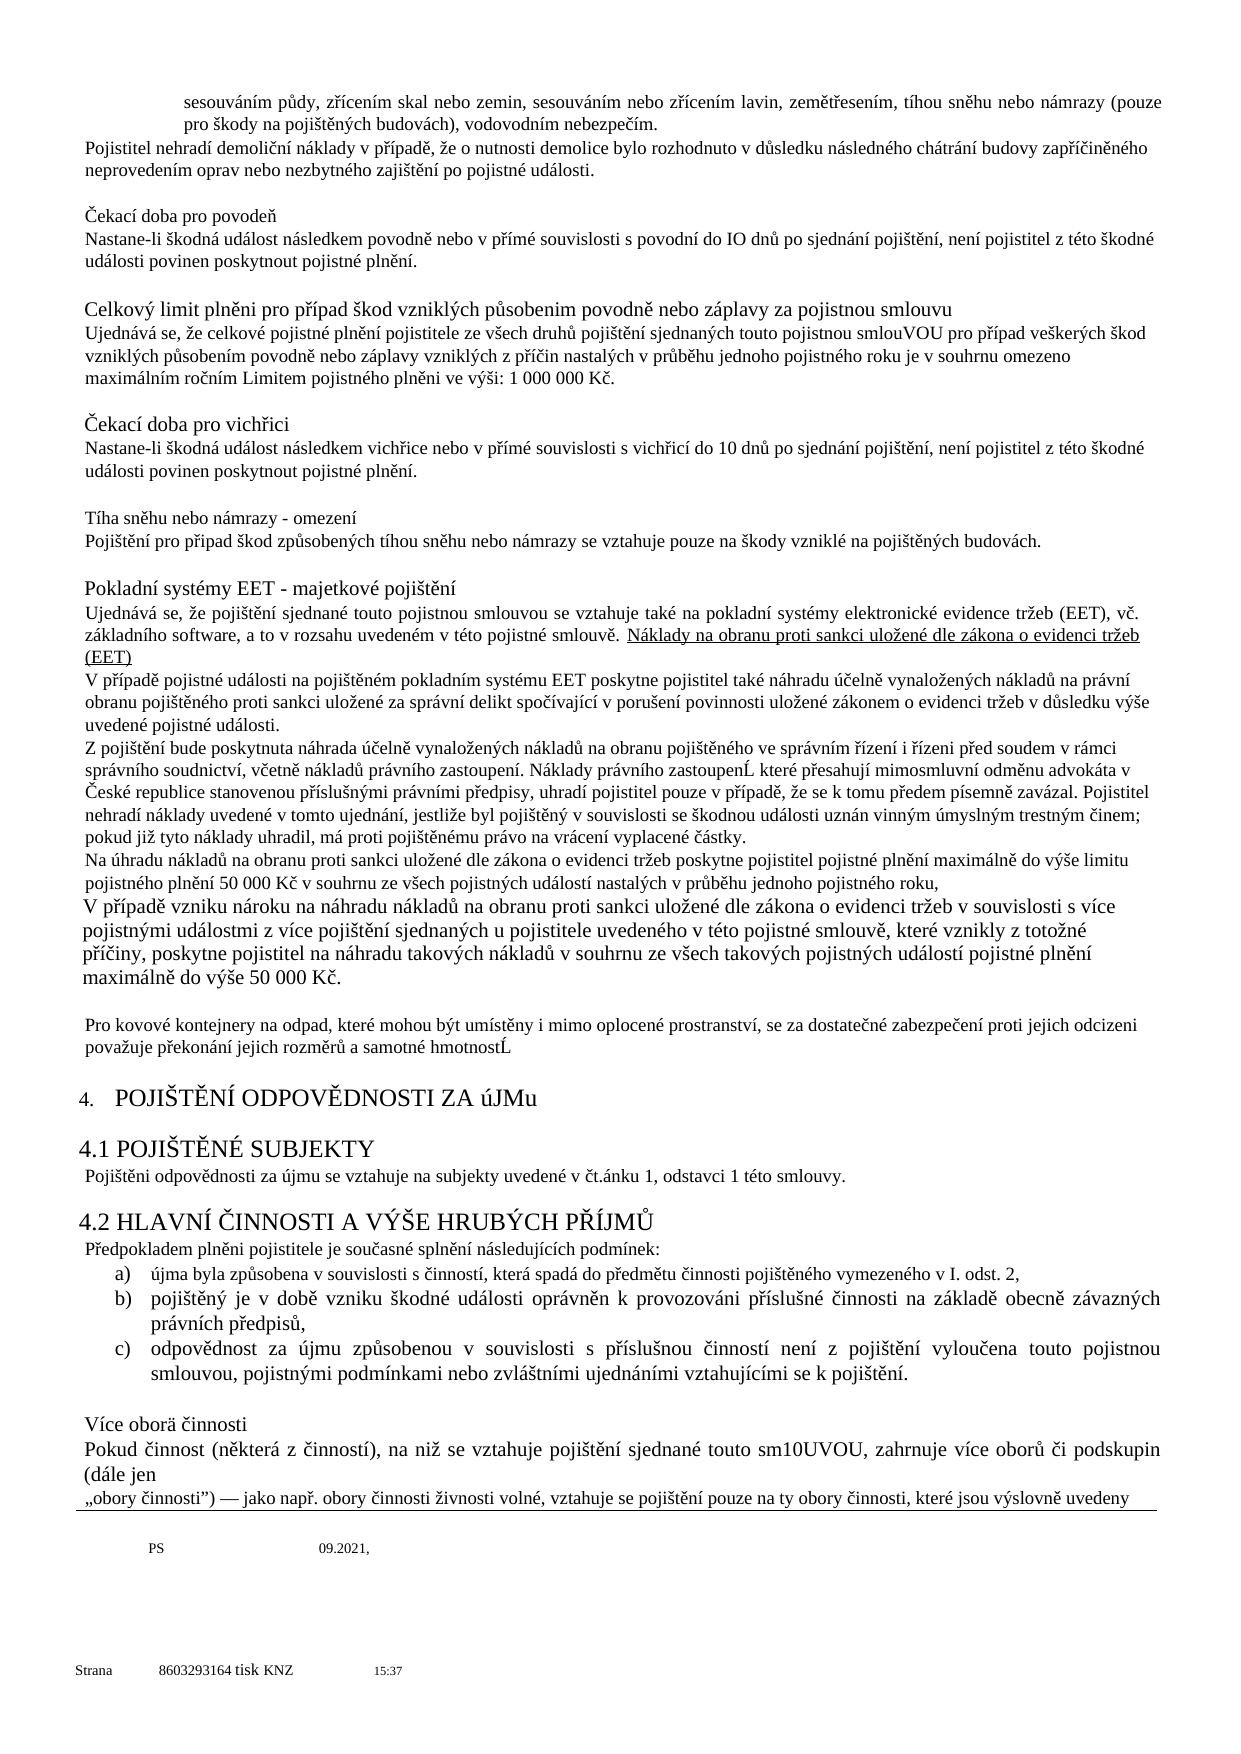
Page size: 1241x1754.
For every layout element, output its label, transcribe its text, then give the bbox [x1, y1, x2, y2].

text Z pojištění bude poskytnuta náhrada účelně vynaložených nákladů na obranu pojištěného ve správním řízení i řízeni před soudem v rámci správního soudnictví, včetně nákladů právního zastoupení. Náklady právního zastoupenĹ které přesahují mimosmluvní odměnu advokáta v České republice stanovenou příslušnými právními předpisy, uhradí pojistitel pouze v případě, že se k tomu předem písemně zavázal. Pojistitel nehradí náklady uvedené v tomto ujednání, jestliže byl pojištěný v souvislosti se škodnou události uznán vinným úmyslným trestným činem; pokud již tyto náklady uhradil, má proti pojištěnému právo na vrácení vyplacené částky. [84, 737, 1162, 848]
text Více oborä činnosti [84, 1412, 1162, 1436]
text V případě vzniku nároku na náhradu nákladů na obranu proti sankci uložené dle zákona o evidenci tržeb v souvislosti s více pojistnými událostmi z více pojištění sjednaných u pojistitele uvedeného v této pojistné smlouvě, které vznikly z totožné příčiny, poskytne pojistitel na náhradu takových nákladů v souhrnu ze všech takových pojistných událostí pojistné plnění maximálně do výše 50 000 Kč. [82, 894, 1156, 989]
text „obory činnosti”) — jako např. obory činnosti živnosti volné, vztahuje se pojištění pouze na ty obory činnosti, které jsou výslovně uvedeny [84, 1487, 1162, 1509]
text Pro kovové kontejnery na odpad, které mohou být umístěny i mimo oplocené prostranství, se za dostatečné zabezpečení proti jejich odcizeni považuje překonání jejich rozměrů a samotné hmotnostĹ [84, 1013, 1162, 1057]
list odpovědnost za újmu způsobenou v souvislosti s příslušnou činností není z pojištění vyloučena touto pojistnou smlouvou, pojistnými podmínkami nebo zvláštními ujednáními vztahujícími se k pojištění. [114, 1336, 1162, 1385]
text PS 09.2021, [76, 1539, 1163, 1556]
list újma byla způsobena v souvislosti s činností, která spadá do předmětu činnosti pojištěného vymezeného v I. odst. 2, [114, 1261, 1162, 1284]
subtitle 4.2 HLAVNÍ ČINNOSTI A VÝŠE HRUBÝCH PŘÍJMŮ [78, 1207, 1163, 1235]
text Pojištěni odpovědnosti za újmu se vztahuje na subjekty uvedené v čt.ánku 1, odstavci 1 této smlouvy. [84, 1165, 1162, 1187]
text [148, 91, 1163, 135]
text Na úhradu nákladů na obranu proti sankci uložené dle zákona o evidenci tržeb poskytne pojistitel pojistné plnění maximálně do výše limitu pojistného plnění 50 000 Kč v souhrnu ze všech pojistných událostí nastalých v průběhu jednoho pojistného roku, [84, 849, 1162, 893]
text Celkový limit plněni pro případ škod vzniklých působenim povodně nebo záplavy za pojistnou smlouvu [84, 297, 1162, 321]
text 4.1 POJIŠTĚNÉ SUBJEKTY [78, 1134, 1163, 1163]
text Předpokladem plněni pojistitele je současné splnění následujících podmínek: [84, 1238, 1162, 1259]
text Pokladní systémy EET - majetkové pojištění [84, 576, 1162, 600]
list pojištěný je v době vzniku škodné události oprávněn k provozováni příslušné činnosti na základě obecně závazných právních předpisů, [114, 1286, 1162, 1335]
text Nastane-li škodná událost následkem povodně nebo v přímé souvislosti s povodní do IO dnů po sjednání pojištění, není pojistitel z této škodné události povinen poskytnout pojistné plnění. [84, 227, 1162, 271]
text Pokud činnost (některá z činností), na niž se vztahuje pojištění sjednané touto sm10UVOU, zahrnuje více oborů či podskupin (dále jen [84, 1437, 1162, 1486]
text Ujednává se, že pojištění sjednané touto pojistnou smlouvou se vztahuje také na pokladní systémy elektronické evidence tržeb (EET), vč. základního software, a to v rozsahu uvedeném v této pojistné smlouvě. Náklady na obranu proti sankci uložené dle zákona o evidenci tržeb (EET) [84, 602, 1141, 667]
text Čekací doba pro povodeň [84, 204, 1162, 226]
text Čekací doba pro vichřici [84, 412, 1162, 436]
text V případě pojistné události na pojištěném pokladním systému EET poskytne pojistitel také náhradu účelně vynaložených nákladů na právní obranu pojištěného proti sankci uložené za správní delikt spočívající v porušení povinnosti uložené zákonem o evidenci tržeb v důsledku výše uvedené pojistné události. [84, 669, 1155, 735]
text Pojištění pro připad škod způsobených tíhou sněhu nebo námrazy se vztahuje pouze na škody vzniklé na pojištěných budovách. [84, 530, 1162, 551]
text Ujednává se, že celkové pojistné plnění pojistitele ze všech druhů pojištění sjednaných touto pojistnou smlouVOU pro případ veškerých škod vzniklých působením povodně nebo záplavy vzniklých z příčin nastalých v průběhu jednoho pojistného roku je v souhrnu omezeno maximálním ročním Limitem pojistného plněni ve výši: 1 000 000 Kč. [84, 322, 1162, 388]
text Tíha sněhu nebo námrazy - omezení [84, 507, 1162, 528]
text Pojistitel nehradí demoliční náklady v případě, že o nutnosti demolice bylo rozhodnuto v důsledku následného chátrání budovy zapříčiněného neprovedením oprav nebo nezbytného zajištění po pojistné události. [84, 137, 1162, 181]
list POJIŠTĚNÍ ODPOVĚDNOSTI ZA úJMu [78, 1083, 1163, 1111]
text Nastane-li škodná událost následkem vichřice nebo v přímé souvislosti s vichřicí do 10 dnů po sjednání pojištění, není pojistitel z této škodné události povinen poskytnout pojistné plnění. [84, 437, 1162, 481]
